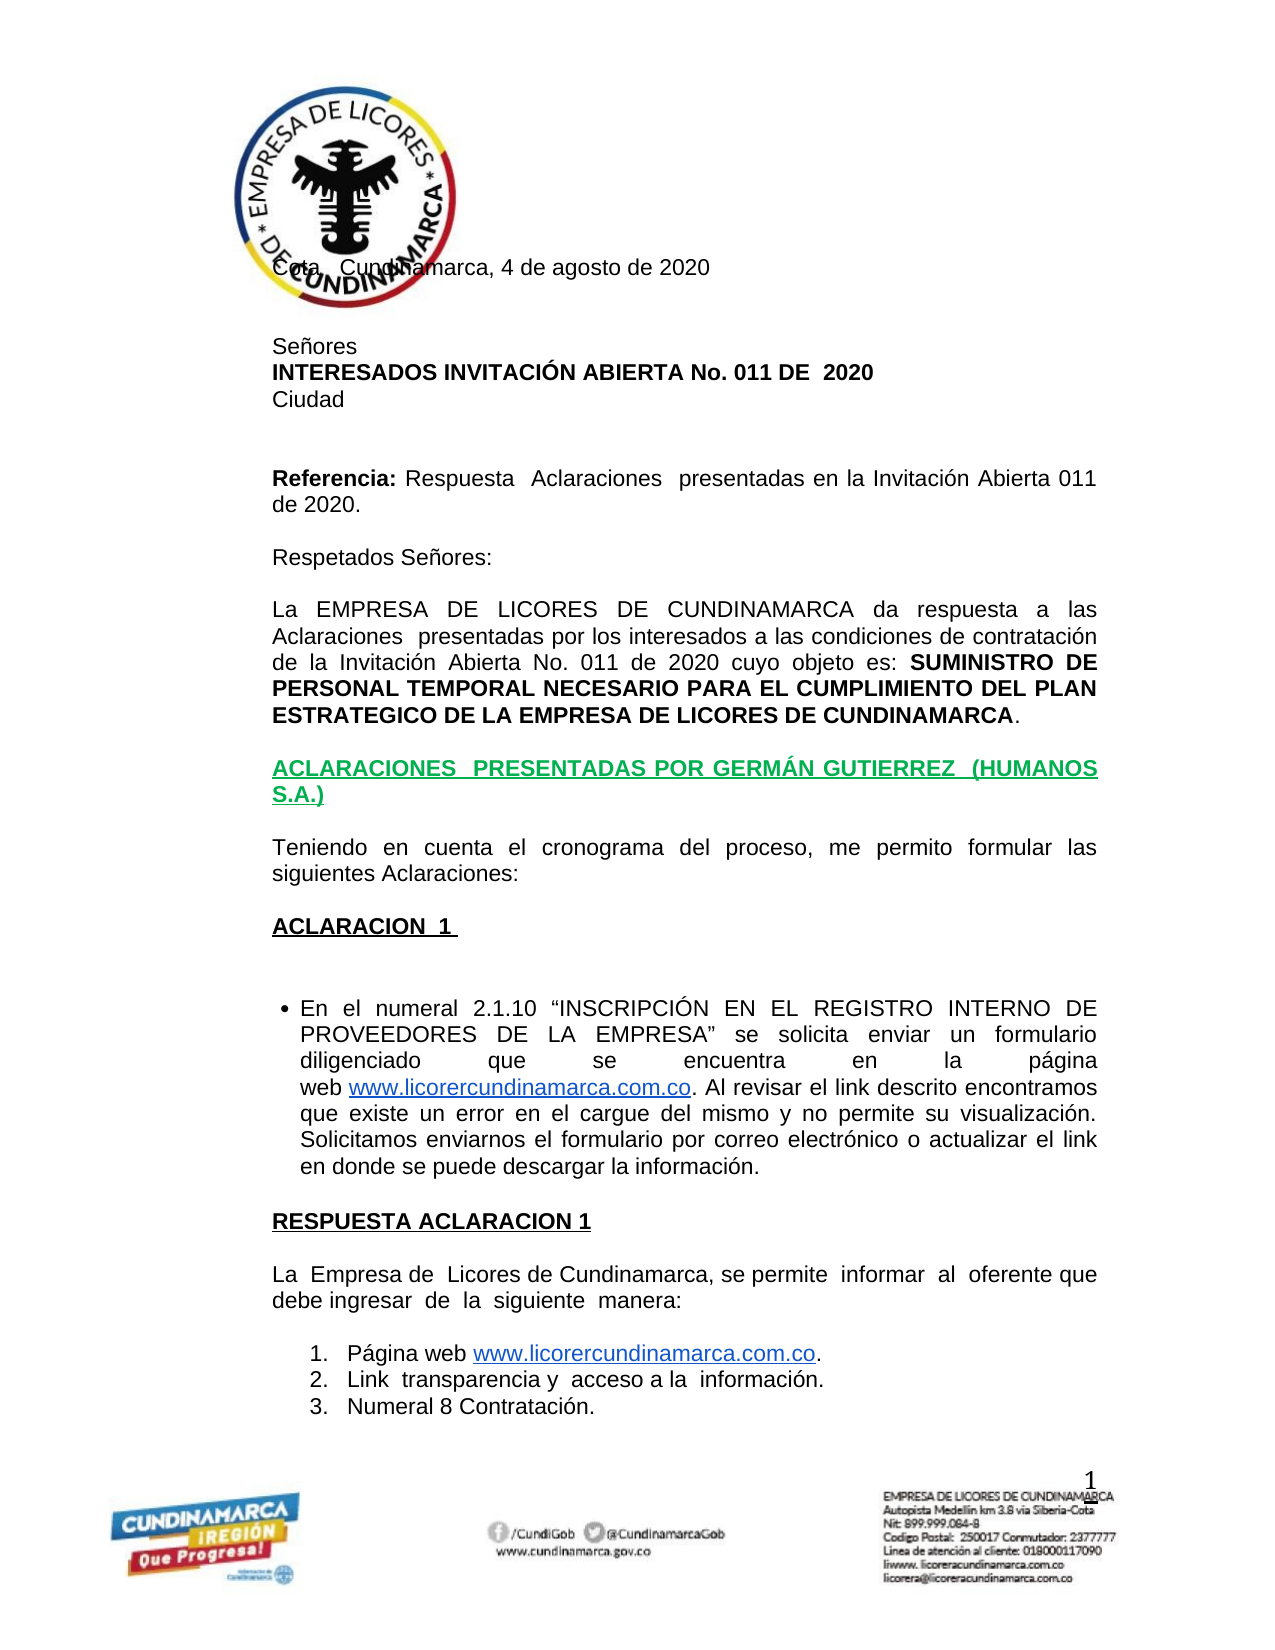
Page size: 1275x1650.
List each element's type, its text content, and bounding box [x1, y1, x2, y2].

picture [185, 75, 506, 320]
text Cota Cundinamarca, 4 de agosto de 2020 [272, 254, 1098, 280]
text ACLARACIONES PRESENTADAS POR GERMÁN GUTIERREZ (HUMANOS S.A.) [272, 754, 1098, 777]
text ACLARACION 1 [272, 913, 1098, 939]
list Link transparencia y acceso a la información. [309, 1366, 1098, 1393]
text Teniendo en cuenta el cronograma del proceso, me permito formular las siguientes Aclaraciones: [272, 833, 1098, 886]
text Referencia: Respuesta Aclaraciones presentadas en la Invitación Abierta 011 de 2020. [272, 464, 1098, 517]
list Numeral 8 Contratación. [309, 1393, 1098, 1419]
picture [29, 1481, 1126, 1594]
list En el numeral 2.1.10 “INSCRIPCIÓN EN EL REGISTRO INTERNO DE PROVEEDORES DE LA EMPRESA” se solicita enviar un formulario diligenciado que se encuentra en la página web www.licorercundinamarca.com.co. Al revisar el link descrito encontramos que existe un error en el cargue del mismo y no permite su visualización. Solicitamos enviarnos el formulario por correo electrónico o actualizar el link en donde se puede descargar la información. [281, 994, 1098, 1179]
text ACLARACIONES PRESENTADAS POR GERMÁN GUTIERREZ (HUMANOS S.A.) [272, 779, 1098, 807]
text La Empresa de Licores de Cundinamarca, se permite informar al oferente que debe ingresar de la siguiente manera: [272, 1261, 1098, 1313]
text Señores [272, 333, 1098, 359]
text RESPUESTA ACLARACION 1 [272, 1208, 1098, 1234]
text La EMPRESA DE LICORES DE CUNDINAMARCA da respuesta a las Aclaraciones presentadas por los interesados a las condiciones de contratación de la Invitación Abierta No. 011 de 2020 cuyo objeto es: SUMINISTRO DE PERSONAL TEMPORAL NECESARIO PARA EL CUMPLIMIENTO DEL PLAN ESTRATEGICO DE LA EMPRESA DE LICORES DE CUNDINAMARCA. [272, 596, 1098, 728]
text Respetados Señores: [272, 544, 1098, 570]
text INTERESADOS INVITACIÓN ABIERTA No. 011 DE 2020 [272, 359, 1098, 386]
list Página web www.licorercundinamarca.com.co. [309, 1340, 1098, 1366]
text Ciudad [272, 386, 1098, 412]
